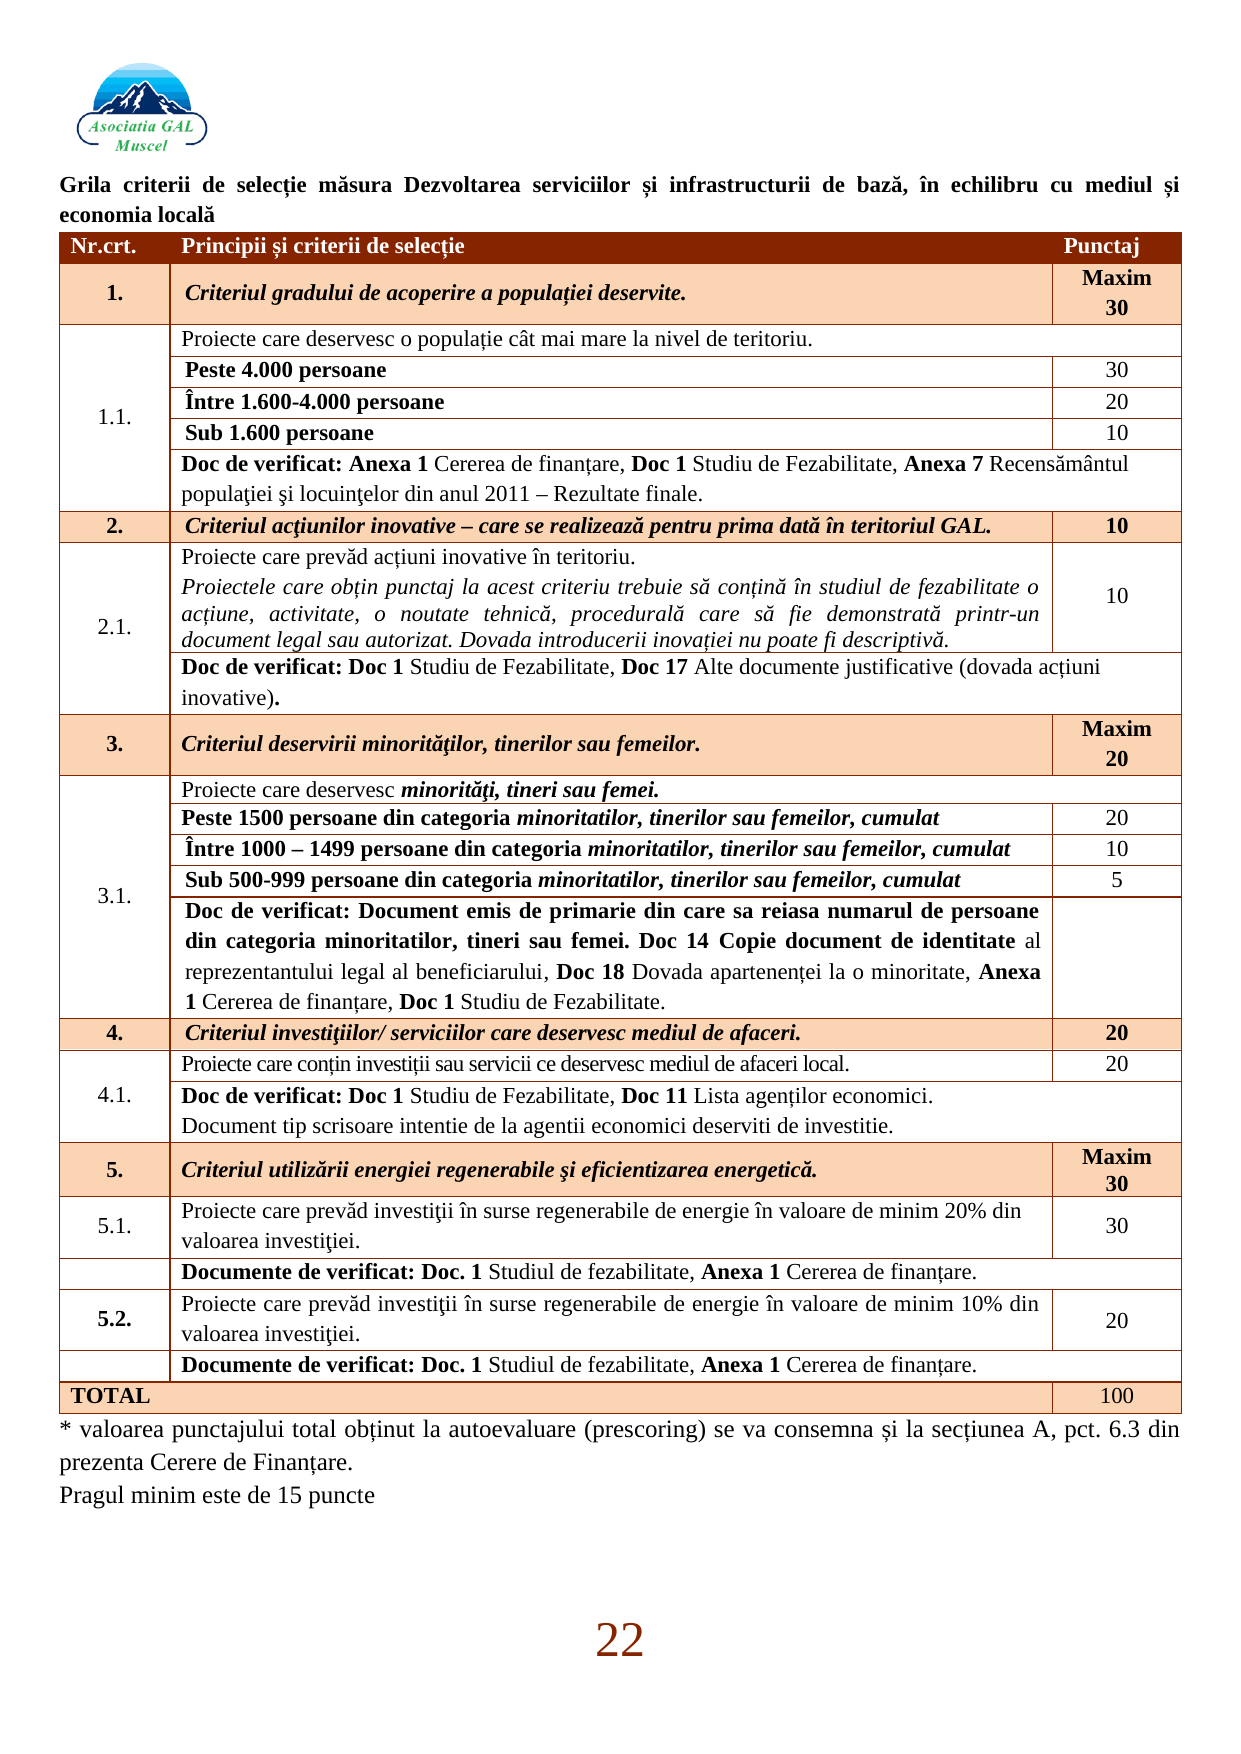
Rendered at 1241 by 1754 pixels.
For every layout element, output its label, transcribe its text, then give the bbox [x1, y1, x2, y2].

table_cell 2. [60, 512, 169, 542]
table_cell 1.1. [60, 325, 169, 511]
table_cell 20 [1053, 388, 1181, 418]
table_cell 20 [1053, 1290, 1181, 1350]
table_cell Criteriul deservirii minorităţilor, tinerilor sau femeilor. [171, 715, 1052, 775]
table_cell 10 [1053, 543, 1181, 652]
table_cell Doc de verificat: Document emis de primarie din care sa reiasa numarul de persoane din categoria minoritatilor, tineri sau femei. Doc 14 Copie document de identitate al reprezentantului legal al beneficiarului, Doc 18 Dovada apartenenței la o minoritate, Anexa 1 Cererea de finanțare, Doc 1 Studiu de Fezabilitate. [171, 898, 1052, 1018]
table_cell Proiecte care conțin investiții sau servicii ce deservesc mediul de afaceri local. [171, 1051, 1052, 1081]
table_cell 4. [60, 1019, 169, 1049]
table_cell Documente de verificat: Doc. 1 Studiul de fezabilitate, Anexa 1 Cererea de finanțare. [171, 1259, 1181, 1289]
table_header Punctaj [1053, 233, 1181, 263]
table_cell [60, 1259, 169, 1289]
table_cell Maxim 30 [1053, 1143, 1181, 1196]
table_cell 2.1. [60, 543, 169, 714]
table_header Nr.crt. [60, 233, 169, 263]
table_cell Criteriul investiţiilor/ serviciilor care deservesc mediul de afaceri. [171, 1019, 1052, 1049]
table_cell 30 [1053, 357, 1181, 387]
table_cell Proiecte care prevăd investiţii în surse regenerabile de energie în valoare de minim 20% din valoarea investiţiei. [171, 1197, 1052, 1257]
table_cell 5. [60, 1143, 169, 1196]
table_cell 10 [1053, 835, 1181, 865]
table_cell Documente de verificat: Doc. 1 Studiul de fezabilitate, Anexa 1 Cererea de finanțare. [171, 1351, 1181, 1381]
table_cell Doc de verificat: Anexa 1 Cererea de finanțare, Doc 1 Studiu de Fezabilitate, Anexa 7 Recensământul populaţiei şi locuinţelor din anul 2011 – Rezultate finale. [171, 450, 1181, 511]
picture [59, 52, 221, 156]
text Grila criterii de selecție măsura Dezvoltarea serviciilor și infrastructurii de bază, în echilibru cu mediul și economia locală [59, 171, 1181, 228]
table_cell 5.2. [60, 1290, 169, 1350]
table_cell Între 1.600-4.000 persoane [171, 388, 1052, 418]
table_cell 5 [1053, 866, 1181, 896]
table_cell [1053, 898, 1181, 1018]
table_cell Sub 1.600 persoane [171, 419, 1052, 449]
table_cell 10 [1053, 419, 1181, 449]
table_cell Proiecte care deservesc o populație cât mai mare la nivel de teritoriu. [171, 325, 1181, 356]
table_cell Doc de verificat: Doc 1 Studiu de Fezabilitate, Doc 17 Alte documente justificative (dovada acțiuni inovative). [171, 653, 1181, 714]
table_header Principii și criterii de selecție [171, 233, 1052, 263]
table_cell Proiecte care prevăd acțiuni inovative în teritoriu. Proiectele care obțin punctaj la acest criteriu trebuie să conțină în studiul de fezabilitate o acțiune, activitate, o noutate tehnică, procedurală care să fie demonstrată printr-un document legal sau autorizat. Dovada introducerii inovației nu poate fi descriptivă. [171, 543, 1052, 652]
table_cell TOTAL [60, 1383, 1052, 1413]
table_cell 4.1. [60, 1051, 169, 1142]
table_cell 5.1. [60, 1197, 169, 1257]
table_cell 3.1. [60, 776, 169, 1018]
table_cell 20 [1053, 804, 1181, 834]
table_cell Proiecte care deservesc minorităţi, tineri sau femei. [171, 776, 1181, 803]
table_cell Peste 4.000 persoane [171, 357, 1052, 387]
table_cell Maxim 30 [1053, 264, 1181, 324]
table_cell 20 [1053, 1019, 1181, 1049]
text * valoarea punctajului total obținut la autoevaluare (prescoring) se va consemna și la secțiunea A, pct. 6.3 din prezenta Cerere de Finanțare. [59, 1414, 1181, 1475]
table_cell 30 [1053, 1197, 1181, 1257]
table_cell Criteriul gradului de acoperire a populației deservite. [171, 264, 1052, 324]
table_cell 100 [1053, 1383, 1181, 1413]
table_cell 1. [60, 264, 169, 324]
table_cell Între 1000 – 1499 persoane din categoria minoritatilor, tinerilor sau femeilor, cumulat [171, 835, 1052, 865]
table_cell Doc de verificat: Doc 1 Studiu de Fezabilitate, Doc 11 Lista agenților economici. Document tip scrisoare intentie de la agentii economici deserviti de investitie. [171, 1082, 1181, 1142]
table_cell 20 [1053, 1051, 1181, 1081]
table_cell Proiecte care prevăd investiţii în surse regenerabile de energie în valoare de minim 10% din valoarea investiţiei. [171, 1290, 1052, 1350]
table_cell Maxim 20 [1053, 715, 1181, 775]
table_cell [60, 1351, 169, 1381]
table_cell 10 [1053, 512, 1181, 542]
table_cell Sub 500-999 persoane din categoria minoritatilor, tinerilor sau femeilor, cumulat [171, 866, 1052, 896]
table_cell Peste 1500 persoane din categoria minoritatilor, tinerilor sau femeilor, cumulat [171, 804, 1052, 834]
text Pragul minim este de 15 puncte [59, 1480, 1181, 1508]
table_cell Criteriul utilizării energiei regenerabile şi eficientizarea energetică. [171, 1143, 1052, 1196]
table_cell Criteriul acţiunilor inovative – care se realizează pentru prima dată în teritoriul GAL. [171, 512, 1052, 542]
table_cell 3. [60, 715, 169, 775]
